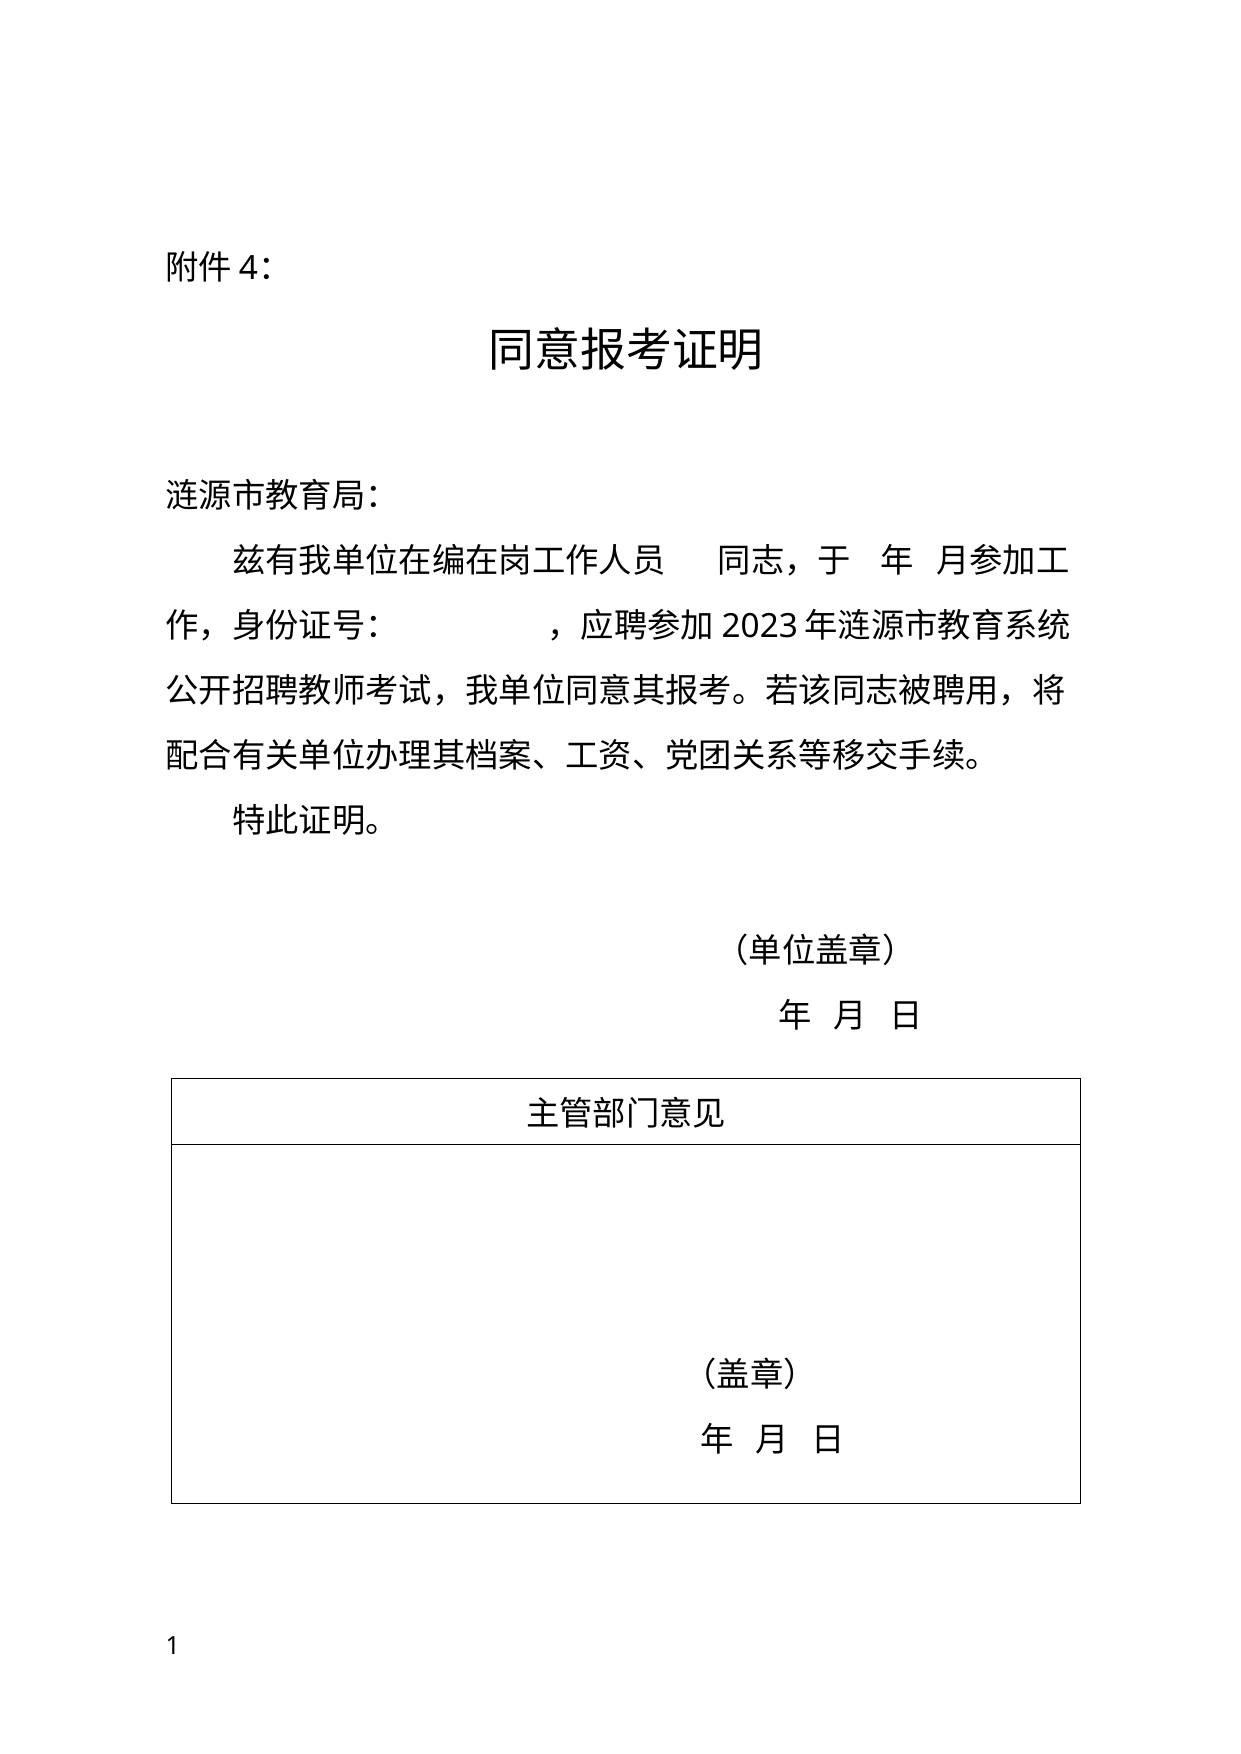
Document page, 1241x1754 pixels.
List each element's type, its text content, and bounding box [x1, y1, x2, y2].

table_header 主管部门意见 [172, 1079, 1080, 1144]
text 涟源市教育局： [165, 460, 1087, 525]
text 特此证明。 [165, 785, 1087, 850]
text （单位盖章） [165, 915, 1087, 980]
text 年 月 日 [165, 980, 1087, 1045]
table_cell （盖章） 年 月 日 [172, 1145, 1080, 1502]
text 附件4： [165, 233, 1087, 298]
text 同意报考证明 [165, 298, 1087, 395]
text 兹有我单位在编在岗工作人员 同志，于 年 月参加工作，身份证号： ，应聘参加2023年涟源市教育系统公开招聘教师考试，我单位同意其报考。若该同志被聘用，将配合有关单位办理其档案、工资、党团关系等移交手续。 [165, 525, 1087, 785]
